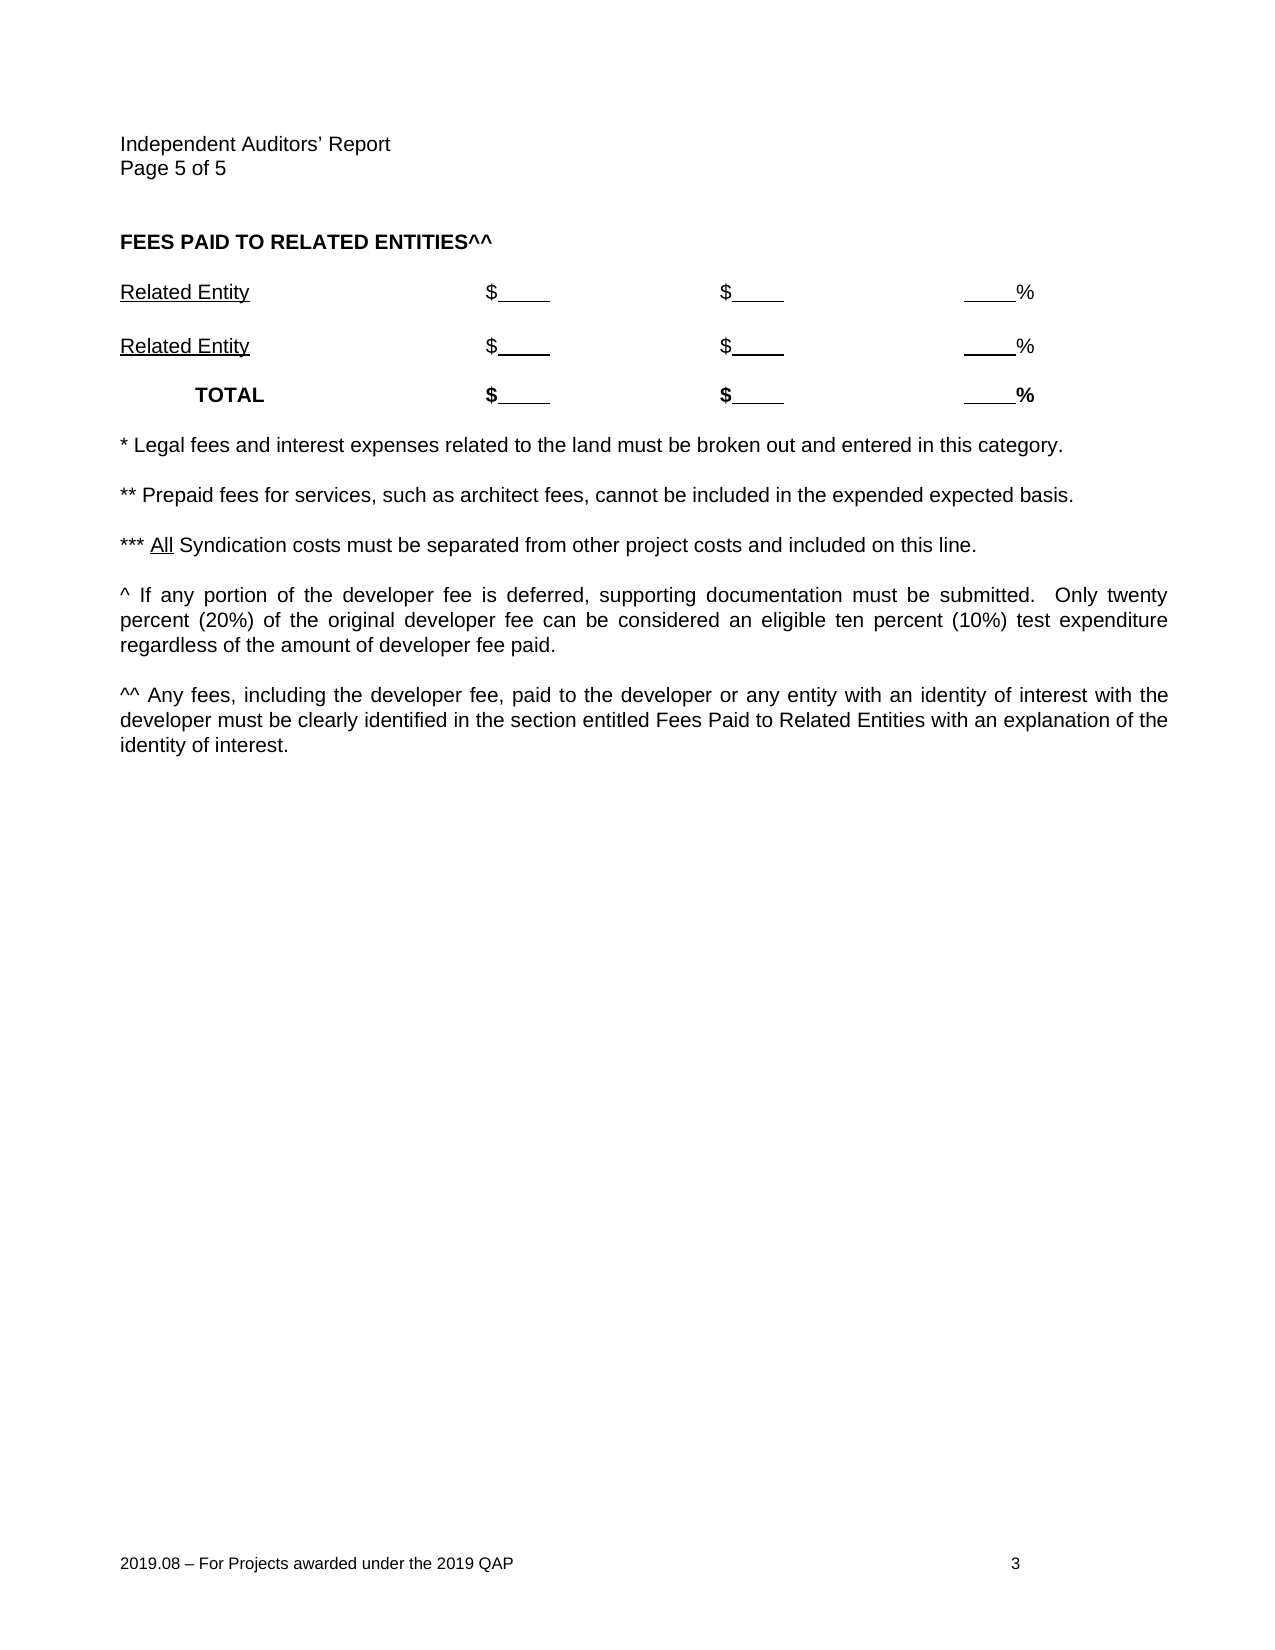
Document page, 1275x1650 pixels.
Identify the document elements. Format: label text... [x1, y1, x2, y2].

text TOTAL $ $ % [120, 381, 1170, 406]
text *** All Syndication costs must be separated from other project costs and included on this line. [120, 531, 1170, 556]
text ^ If any portion of the developer fee is deferred, supporting documentation must be submitted. Only twenty percent (20%) of the original developer fee can be considered an eligible ten percent (10%) test expenditure regardless of the amount of developer fee paid. [120, 581, 1170, 656]
subtitle Related Entity $ $ % [120, 279, 1170, 304]
text FEES PAID TO RELATED ENTITIES^^ [120, 229, 1170, 254]
text ** Prepaid fees for services, such as architect fees, cannot be included in the expended expected basis. [120, 481, 1170, 506]
text ^^ Any fees, including the developer fee, paid to the developer or any entity with an identity of interest with the developer must be clearly identified in the section entitled Fees Paid to Related Entities with an explanation of the identity of interest. [120, 681, 1170, 756]
subtitle Related Entity $ $ % [120, 332, 1170, 357]
text * Legal fees and interest expenses related to the land must be broken out and entered in this category. [120, 431, 1170, 456]
